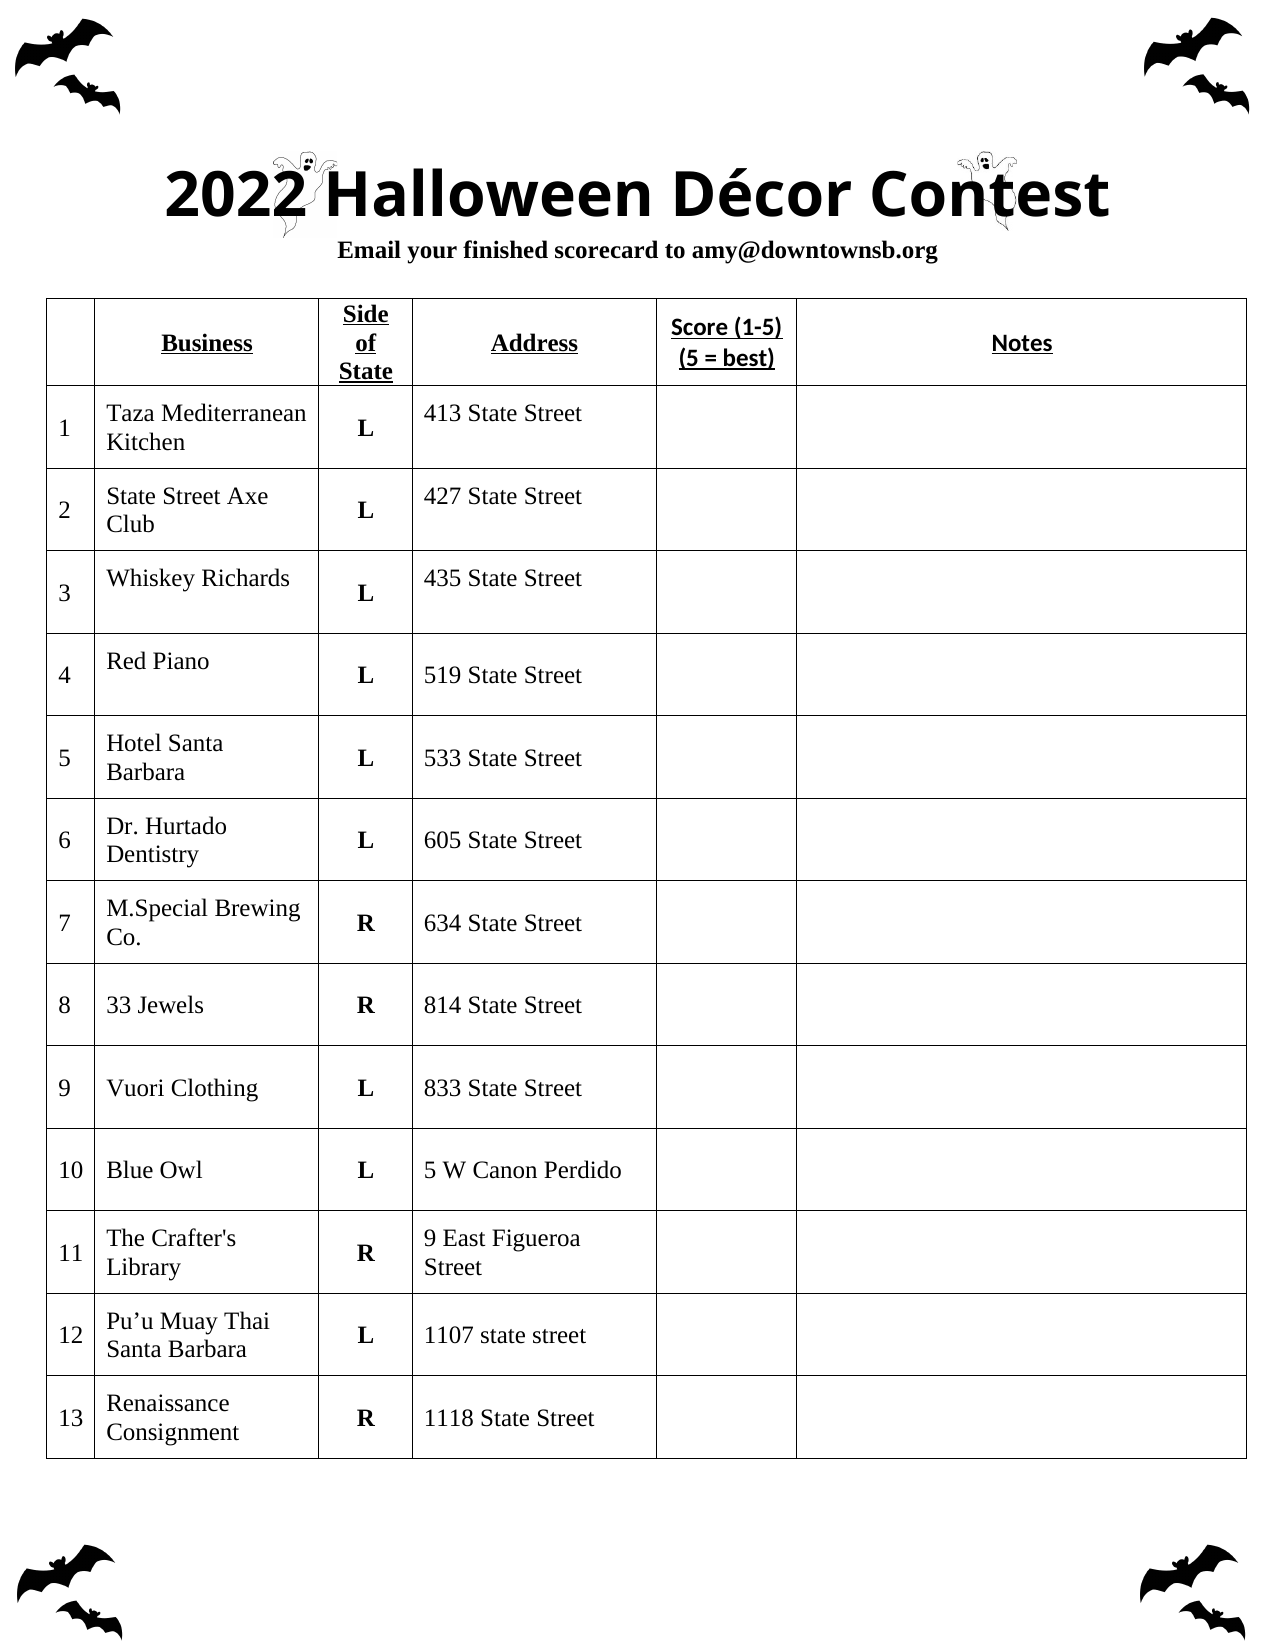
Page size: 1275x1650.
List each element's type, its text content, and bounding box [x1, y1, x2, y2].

text Email your finished scorecard to amy@downtownsb.org [112, 235, 1162, 264]
table_cell The Crafter's Library [95, 1211, 318, 1293]
table_cell 605 State Street [413, 799, 656, 880]
table_cell [797, 1211, 1246, 1293]
table_cell R [319, 881, 412, 963]
table_cell 413 State Street [413, 386, 656, 468]
table_cell L [319, 469, 412, 550]
table_cell Whiskey Richards [95, 551, 318, 633]
table_cell 13 [47, 1376, 94, 1458]
table_cell R [319, 1211, 412, 1293]
table_cell 435 State Street [413, 551, 656, 633]
table_cell [657, 1046, 796, 1128]
table_cell 5 [47, 716, 94, 798]
text 2022 Halloween Décor Contest [112, 150, 1162, 235]
table_cell [657, 551, 796, 633]
table_cell 9 [47, 1046, 94, 1128]
table_cell L [319, 386, 412, 468]
table_cell [657, 469, 796, 550]
table_cell 6 [47, 799, 94, 880]
table_cell 2 [47, 469, 94, 550]
table_cell L [319, 551, 412, 633]
table_cell 5 W Canon Perdido [413, 1129, 656, 1210]
picture [1139, 9, 1254, 124]
table_cell R [319, 1376, 412, 1458]
table_cell [657, 716, 796, 798]
table_cell [657, 881, 796, 963]
table_cell [797, 634, 1246, 715]
table_cell [657, 799, 796, 880]
table_cell [657, 964, 796, 1045]
table_cell 11 [47, 1211, 94, 1293]
table_cell [657, 1129, 796, 1210]
table_header [47, 299, 94, 385]
table_cell 533 State Street [413, 716, 656, 798]
table_cell Pu’u Muay Thai Santa Barbara [95, 1294, 318, 1375]
table_cell 12 [47, 1294, 94, 1375]
table_cell [797, 1376, 1246, 1458]
table_cell 33 Jewels [95, 964, 318, 1045]
table_cell 519 State Street [413, 634, 656, 715]
table_cell [797, 881, 1246, 963]
table_cell [657, 386, 796, 468]
table_cell [797, 551, 1246, 633]
table_cell 8 [47, 964, 94, 1045]
table_cell Taza Mediterranean Kitchen [95, 386, 318, 468]
table_cell [797, 386, 1246, 468]
table_header Side of State [319, 299, 412, 385]
table_cell [797, 1129, 1246, 1210]
table_cell Hotel Santa Barbara [95, 716, 318, 798]
table_cell 9 East Figueroa Street [413, 1211, 656, 1293]
table_cell L [319, 1129, 412, 1210]
table_cell L [319, 634, 412, 715]
table_cell L [319, 1294, 412, 1375]
table_cell L [319, 716, 412, 798]
table_cell Vuori Clothing [95, 1046, 318, 1128]
picture [1135, 1536, 1250, 1650]
table_cell R [319, 964, 412, 1045]
table_header Business [95, 299, 318, 385]
table_cell [657, 634, 796, 715]
table_cell Dr. Hurtado Dentistry [95, 799, 318, 880]
table_cell 4 [47, 634, 94, 715]
table_cell 833 State Street [413, 1046, 656, 1128]
table_cell 814 State Street [413, 964, 656, 1045]
table_header Notes [797, 299, 1246, 385]
table_header Score (1-5) (5 = best) [657, 299, 796, 385]
table_cell L [319, 799, 412, 880]
table_cell Blue Owl [95, 1129, 318, 1210]
picture [12, 1536, 127, 1650]
table_cell 10 [47, 1129, 94, 1210]
table_cell 634 State Street [413, 881, 656, 963]
table_cell [657, 1376, 796, 1458]
table_cell M.Special Brewing Co. [95, 881, 318, 963]
table_cell State Street Axe Club [95, 469, 318, 550]
table_cell Red Piano [95, 634, 318, 715]
table_cell 1 [47, 386, 94, 468]
table_cell [797, 1294, 1246, 1375]
table_cell 1118 State Street [413, 1376, 656, 1458]
table_cell 3 [47, 551, 94, 633]
table_cell 7 [47, 881, 94, 963]
table_cell [797, 799, 1246, 880]
table_cell [657, 1294, 796, 1375]
table_cell [797, 716, 1246, 798]
table_cell Renaissance Consignment [95, 1376, 318, 1458]
table_cell [657, 1211, 796, 1293]
table_cell 1107 state street [413, 1294, 656, 1375]
table_cell L [319, 1046, 412, 1128]
table_cell 427 State Street [413, 469, 656, 550]
table_header Address [413, 299, 656, 385]
table_cell [797, 1046, 1246, 1128]
table_cell [797, 964, 1246, 1045]
picture [10, 9, 125, 124]
table_cell [797, 469, 1246, 550]
